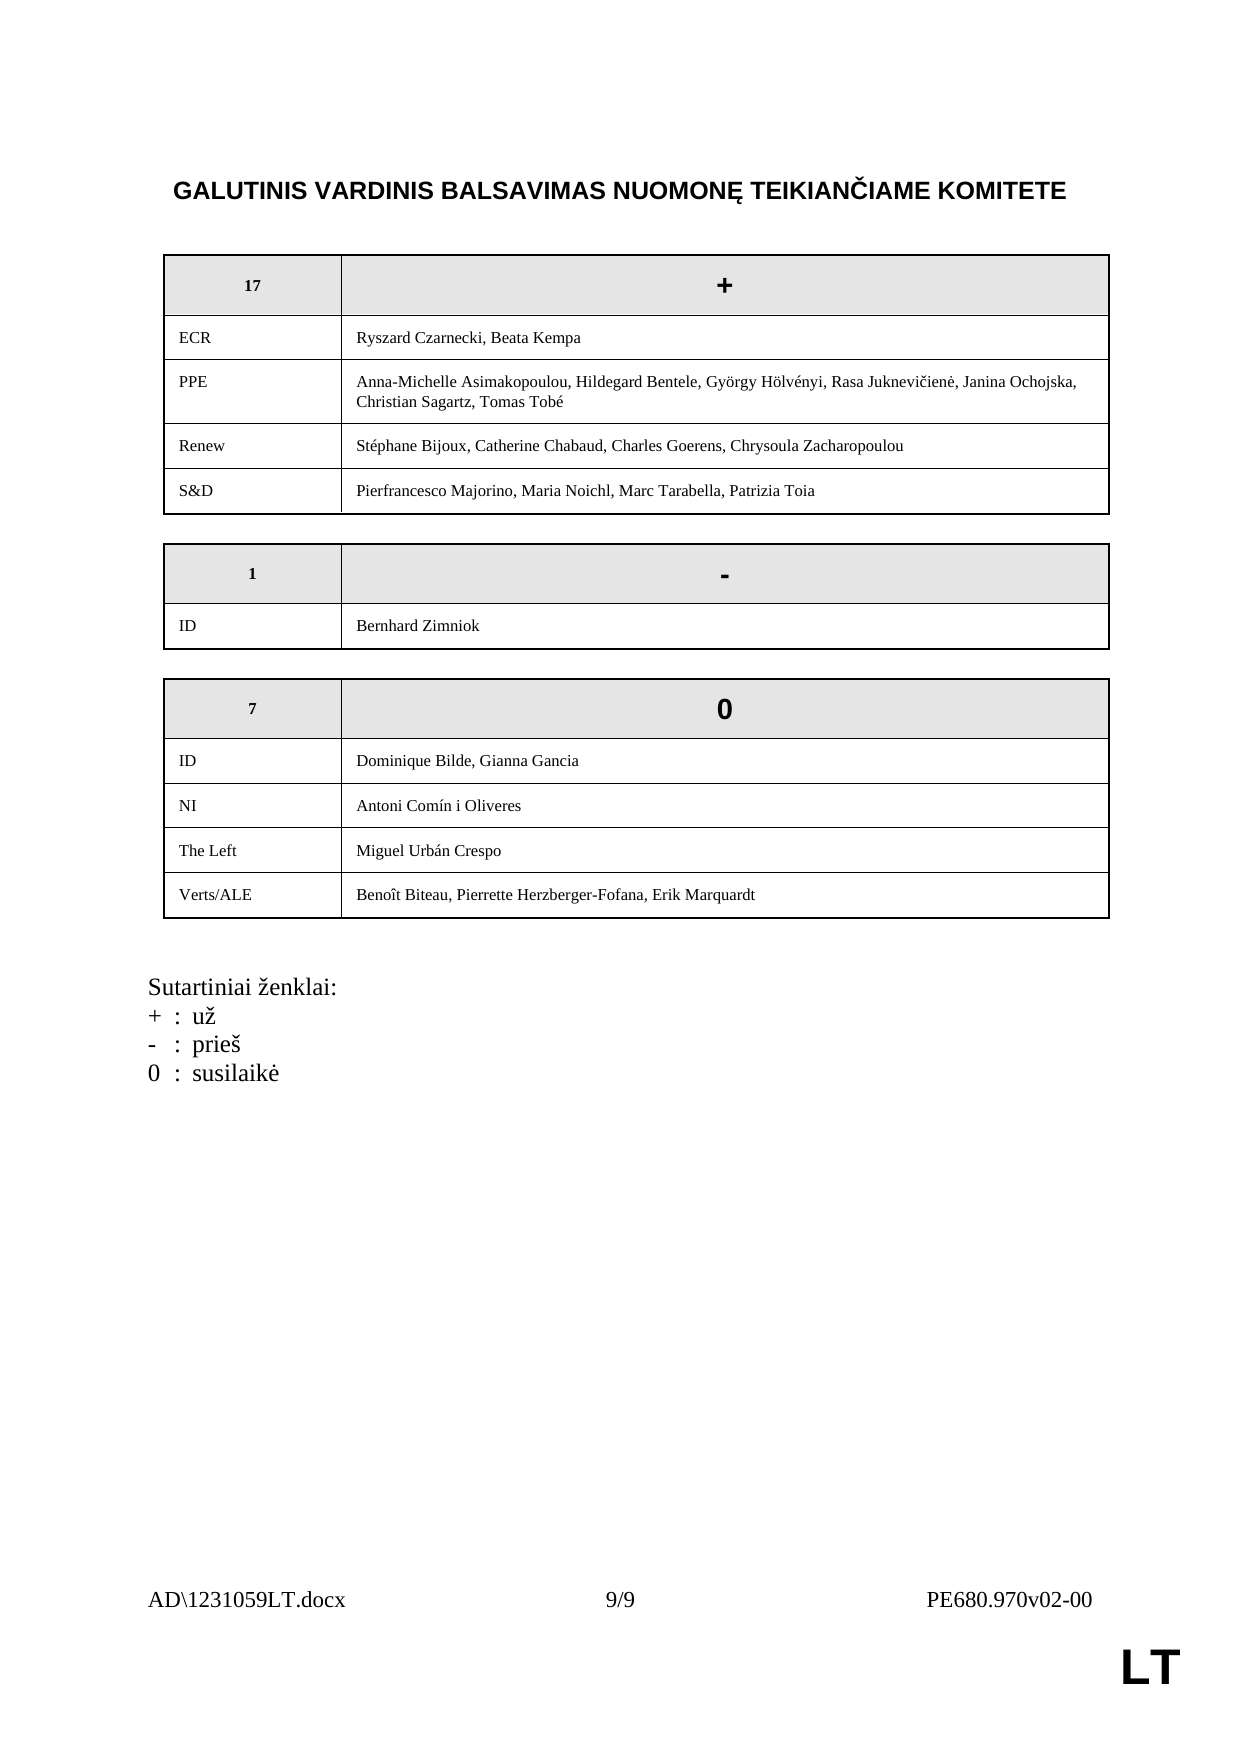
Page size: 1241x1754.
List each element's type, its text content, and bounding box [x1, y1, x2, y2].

table_cell Ryszard Czarnecki, Beata Kempa [342, 316, 1108, 359]
table_cell ECR [165, 316, 341, 359]
table_header + [342, 256, 1108, 314]
table_cell Miguel Urbán Crespo [342, 828, 1108, 872]
table_cell Bernhard Zimniok [342, 604, 1108, 647]
table_cell Renew [165, 424, 341, 468]
table_cell Pierfrancesco Majorino, Maria Noichl, Marc Tarabella, Patrizia Toia [342, 469, 1108, 512]
text Sutartiniai ženklai: [148, 972, 1092, 1001]
table_cell The Left [165, 828, 341, 872]
text - : prieš [148, 1029, 1092, 1058]
table_header - [342, 545, 1108, 603]
table_cell Dominique Bilde, Gianna Gancia [342, 739, 1108, 783]
table_header 0 [342, 680, 1108, 738]
table_cell NI [165, 784, 341, 827]
table_cell Antoni Comín i Oliveres [342, 784, 1108, 827]
subtitle GALUTINIS VARDINIS BALSAVIMAS NUOMONĘ TEIKIANČIAME KOMITETE [148, 176, 1092, 204]
table_cell ID [165, 739, 341, 783]
table_cell Benoît Biteau, Pierrette Herzberger-Fofana, Erik Marquardt [342, 873, 1108, 917]
table_cell Anna-Michelle Asimakopoulou, Hildegard Bentele, György Hölvényi, Rasa Juknevičienė, Janina Ochojska, Christian Sagartz, Tomas Tobé [342, 360, 1108, 423]
table_cell Verts/ALE [165, 873, 341, 917]
table_header 1 [165, 545, 341, 603]
table_cell Stéphane Bijoux, Catherine Chabaud, Charles Goerens, Chrysoula Zacharopoulou [342, 424, 1108, 468]
table_header 17 [165, 256, 341, 314]
text + : už [148, 1001, 1092, 1029]
table_cell PPE [165, 360, 341, 423]
table_cell ID [165, 604, 341, 647]
table_cell S&D [165, 469, 341, 512]
text 0 : susilaikė [148, 1058, 1092, 1087]
table_header 7 [165, 680, 341, 738]
